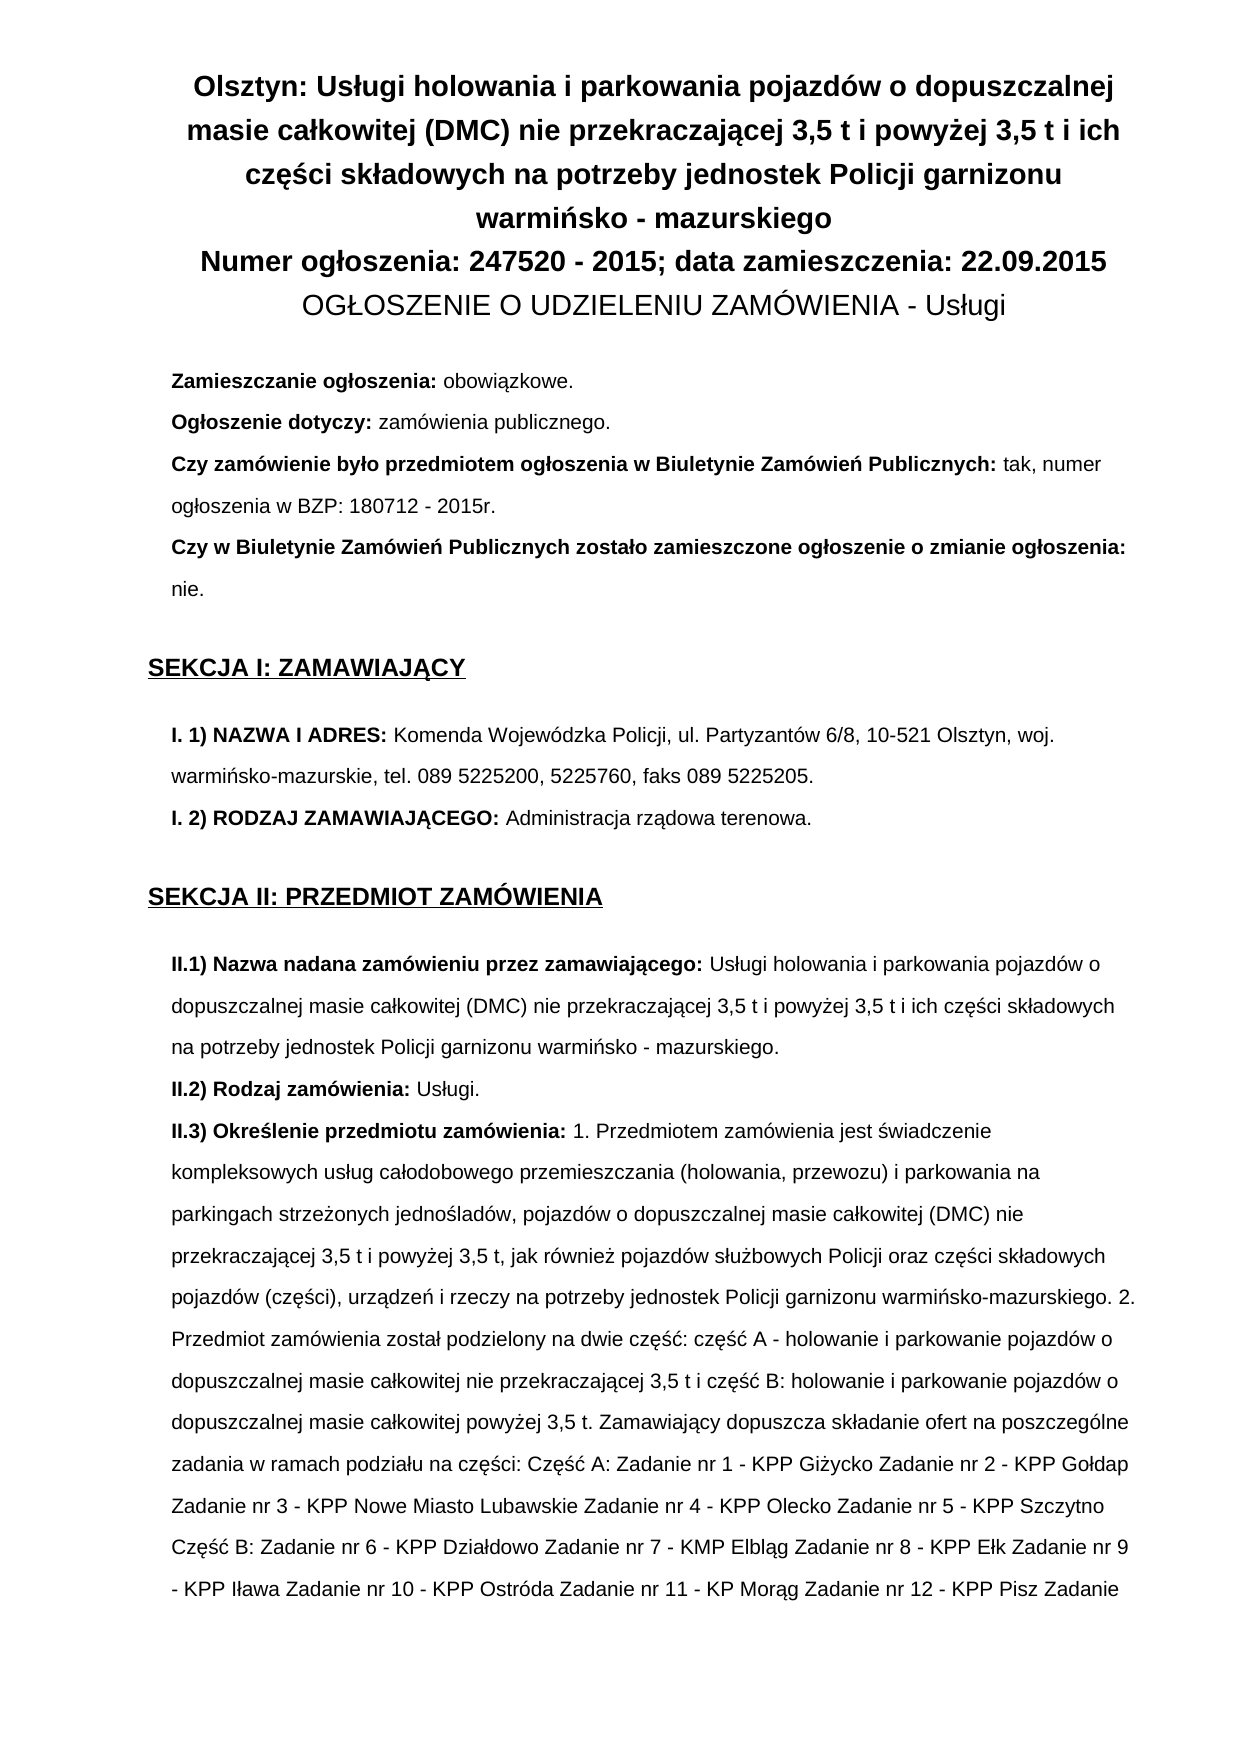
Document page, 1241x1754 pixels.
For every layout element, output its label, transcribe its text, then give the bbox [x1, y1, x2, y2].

text II.1) Nazwa nadana zamówieniu przez zamawiającego: Usługi holowania i parkowania pojazdów o dopuszczalnej masie całkowitej (DMC) nie przekraczającej 3,5 t i powyżej 3,5 t i ich części składowych na potrzeby jednostek Policji garnizonu warmińsko - mazurskiego. [171, 934, 1137, 1059]
text I. 1) NAZWA I ADRES: Komenda Wojewódzka Policji, ul. Partyzantów 6/8, 10-521 Olsztyn, woj. warmińsko-mazurskie, tel. 089 5225200, 5225760, faks 089 5225205. [171, 705, 1137, 788]
text SEKCJA I: ZAMAWIAJĄCY [148, 640, 1137, 682]
text I. 2) RODZAJ ZAMAWIAJĄCEGO: Administracja rządowa terenowa. [171, 788, 1137, 830]
text Czy w Biuletynie Zamówień Publicznych zostało zamieszczone ogłoszenie o zmianie ogłoszenia: nie. [171, 517, 1137, 601]
text SEKCJA II: PRZEDMIOT ZAMÓWIENIA [148, 869, 1137, 911]
text Ogłoszenie dotyczy: zamówienia publicznego. [171, 392, 1137, 434]
text Olsztyn: Usługi holowania i parkowania pojazdów o dopuszczalnej masie całkowitej (DMC) nie przekraczającej 3,5 t i powyżej 3,5 t i ich części składowych na potrzeby jednostek Policji garnizonu warmińsko - mazurskiego Numer ogłoszenia: 247520 - 2015; data zamieszczenia: 22.09.2015 OGŁOSZENIE O UDZIELENIU ZAMÓWIENIA - Usługi [171, 59, 1137, 322]
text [171, 1101, 1137, 1601]
text II.2) Rodzaj zamówienia: Usługi. [171, 1059, 1137, 1101]
text Czy zamówienie było przedmiotem ogłoszenia w Biuletynie Zamówień Publicznych: tak, numer ogłoszenia w BZP: 180712 - 2015r. [171, 434, 1137, 517]
text Zamieszczanie ogłoszenia: obowiązkowe. [171, 351, 1137, 392]
